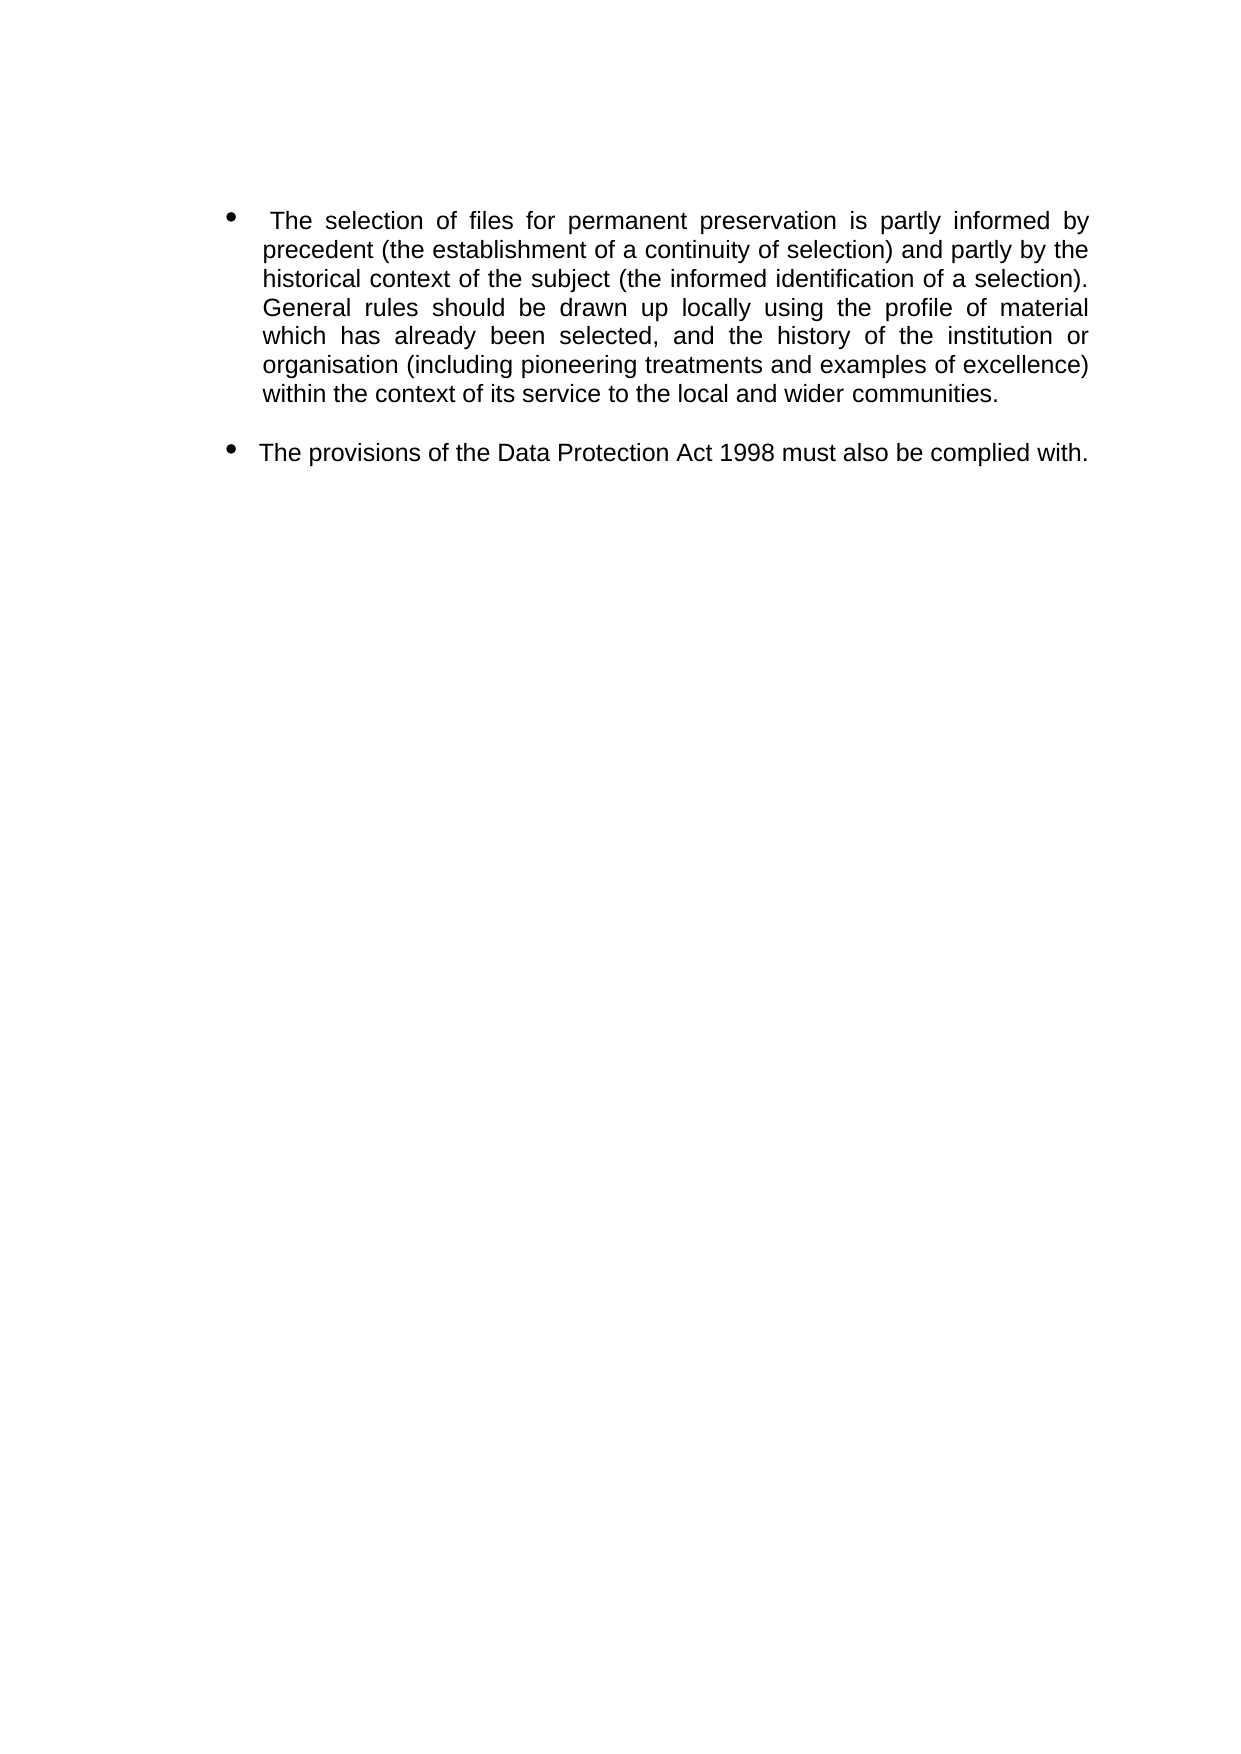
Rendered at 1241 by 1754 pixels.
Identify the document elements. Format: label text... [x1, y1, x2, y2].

text The selection of files for permanent preservation is partly informed by precedent (the establishment of a continuity of selection) and partly by the historical context of the subject (the informed identification of a selection). General rules should be drawn up locally using the profile of material which has already been selected, and the history of the institution or organisation (including pioneering treatments and examples of excellence) within the context of its service to the local and wider communities. [225, 199, 1091, 407]
text The provisions of the Data Protection Act 1998 must also be complied with. [225, 438, 1090, 467]
picture [225, 438, 248, 462]
picture [225, 198, 248, 230]
